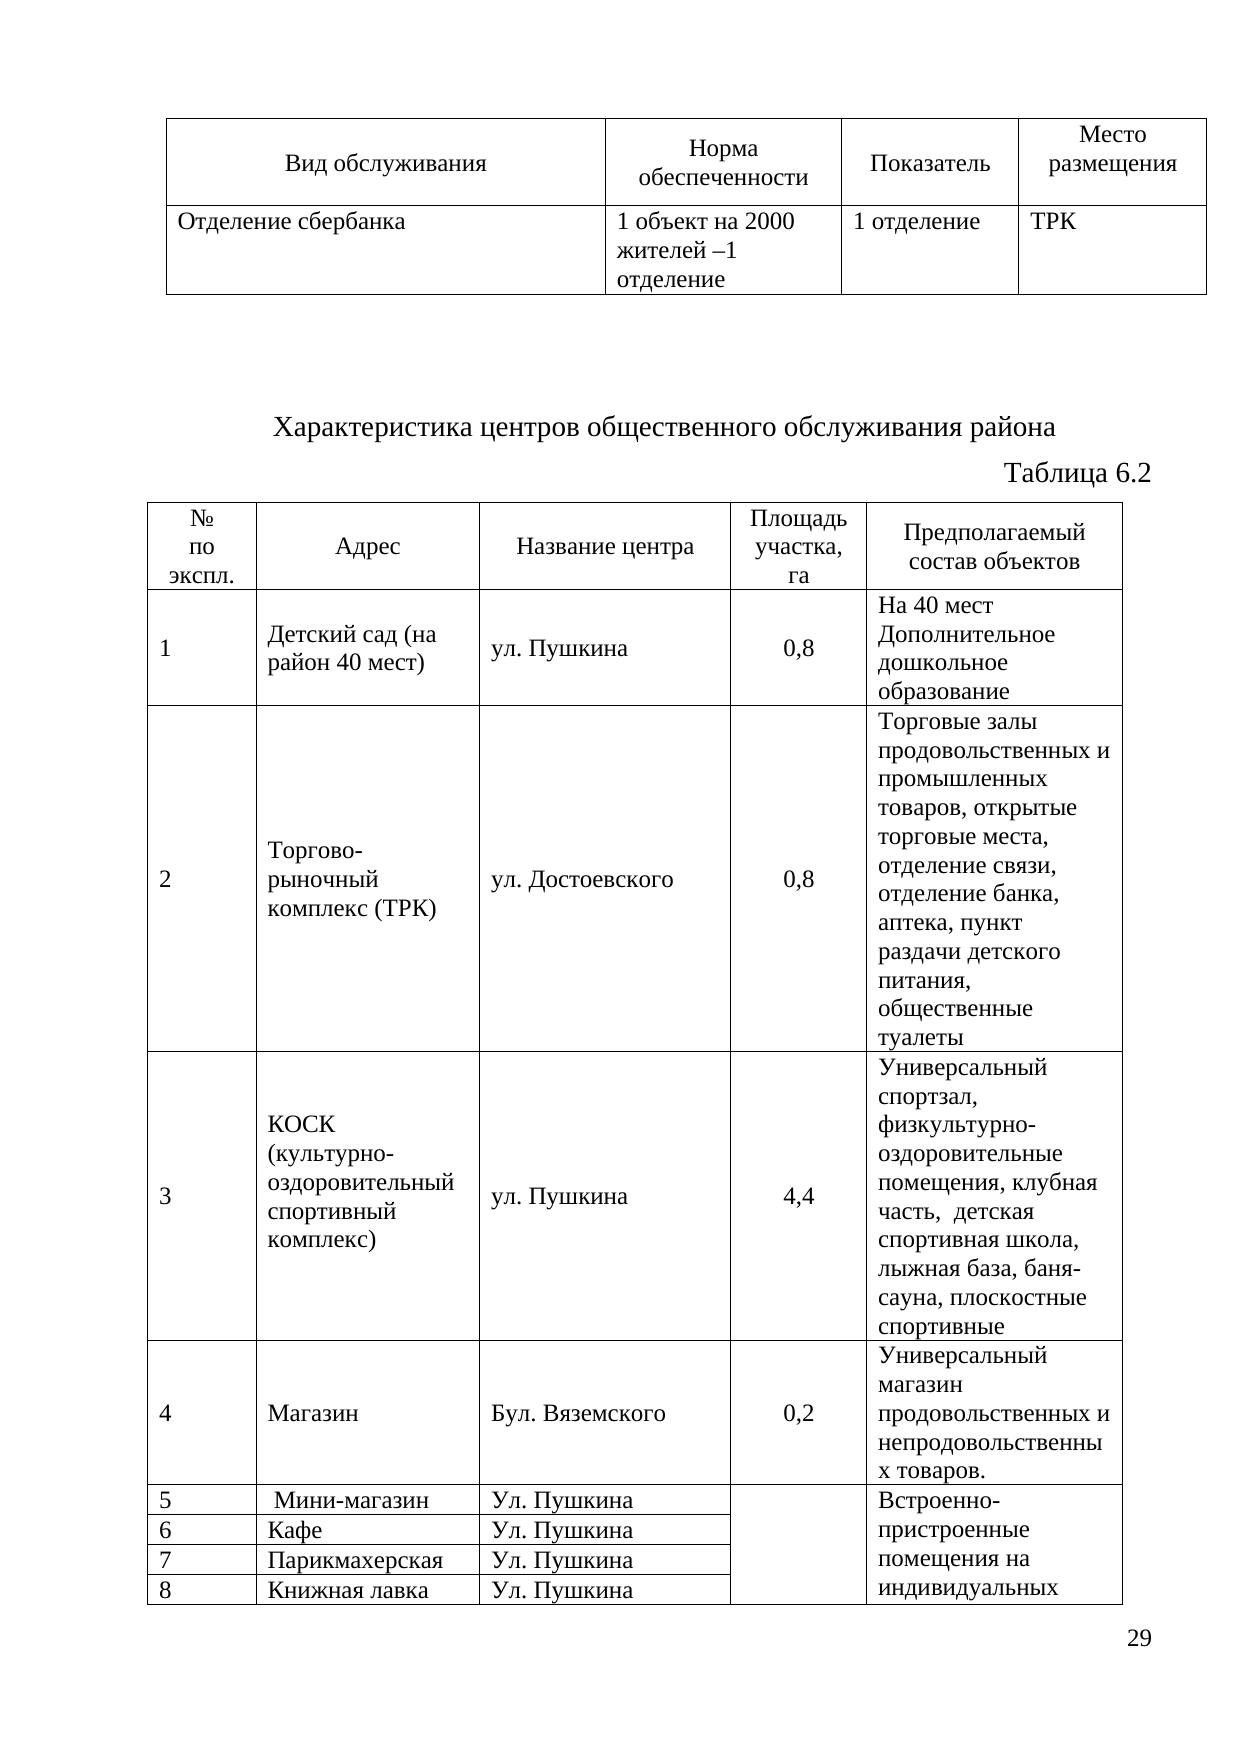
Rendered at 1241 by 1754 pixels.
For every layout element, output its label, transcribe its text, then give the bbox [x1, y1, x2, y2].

table_cell 7 [148, 1545, 256, 1574]
table_header № по экспл. [148, 503, 256, 589]
table_cell ТРК [1019, 206, 1206, 293]
table_header Вид обслуживания [167, 119, 605, 205]
table_cell 5 [148, 1485, 256, 1514]
table_cell Встроенно-пристроенные помещения на индивидуальных участках [867, 1485, 1122, 1603]
table_cell 2 [148, 706, 256, 1051]
table_cell ул. Пушкина [480, 1052, 730, 1339]
table_cell 8 [148, 1575, 256, 1603]
table_cell Торговые залы продовольственных и промышленных товаров, открытые торговые места, отделение связи, отделение банка, аптека, пункт раздачи детского питания, общественные туалеты [867, 706, 1122, 1051]
table_cell 4,4 [731, 1052, 866, 1339]
table_header Адрес [257, 503, 479, 589]
table_cell Ул. Пушкина [480, 1485, 730, 1514]
table_header Площадь участка, га [731, 503, 866, 589]
table_header Предполагаемый состав объектов [867, 503, 1122, 589]
table_cell 4 [148, 1341, 256, 1484]
table_cell На 40 мест Дополнительное дошкольное образование [867, 590, 1122, 705]
table_cell 1 объект на 2000 жителей –1 отделение [606, 206, 841, 293]
table_cell ул. Достоевского [480, 706, 730, 1051]
table_cell КОСК (культурно-оздоровительный спортивный комплекс) [257, 1052, 479, 1339]
table_cell Торгово-рыночный комплекс (ТРК) [257, 706, 479, 1051]
table_cell 6 [148, 1515, 256, 1544]
table_cell Ул. Пушкина [480, 1515, 730, 1544]
table_cell 1 отделение [842, 206, 1018, 293]
table_cell [731, 1485, 866, 1603]
table_cell 0,2 [731, 1341, 866, 1484]
table_cell 0,8 [731, 590, 866, 705]
table_cell Магазин [257, 1341, 479, 1484]
table_cell Отделение сбербанка [167, 206, 605, 293]
table_header Норма обеспеченности [606, 119, 841, 205]
table_header Название центра [480, 503, 730, 589]
table_cell 0,8 [731, 706, 866, 1051]
table_cell Универсальный спортзал, физкультурно-оздоровительные помещения, клубная часть, детская спортивная школа, лыжная база, баня-сауна, плоскостные спортивные [867, 1052, 1122, 1339]
table_cell ул. Пушкина [480, 590, 730, 705]
table_cell 1 [148, 590, 256, 705]
text Характеристика центров общественного обслуживания района [177, 409, 1152, 443]
text Таблица 6.2 [177, 456, 1152, 489]
table_cell Мини-магазин [257, 1485, 479, 1514]
table_cell Книжная лавка [257, 1575, 479, 1603]
table_header Место размещения [1019, 119, 1206, 205]
table_cell Ул. Пушкина [480, 1545, 730, 1574]
table_cell Парикмахерская [257, 1545, 479, 1574]
table_cell Универсальный магазин продовольственных и непродовольственных товаров. [867, 1341, 1122, 1484]
table_cell Ул. Пушкина [480, 1575, 730, 1603]
table_header Показатель [842, 119, 1018, 205]
table_cell Бул. Вяземского [480, 1341, 730, 1484]
table_cell 3 [148, 1052, 256, 1339]
table_cell Кафе [257, 1515, 479, 1544]
table_cell Детский сад (на район 40 мест) [257, 590, 479, 705]
